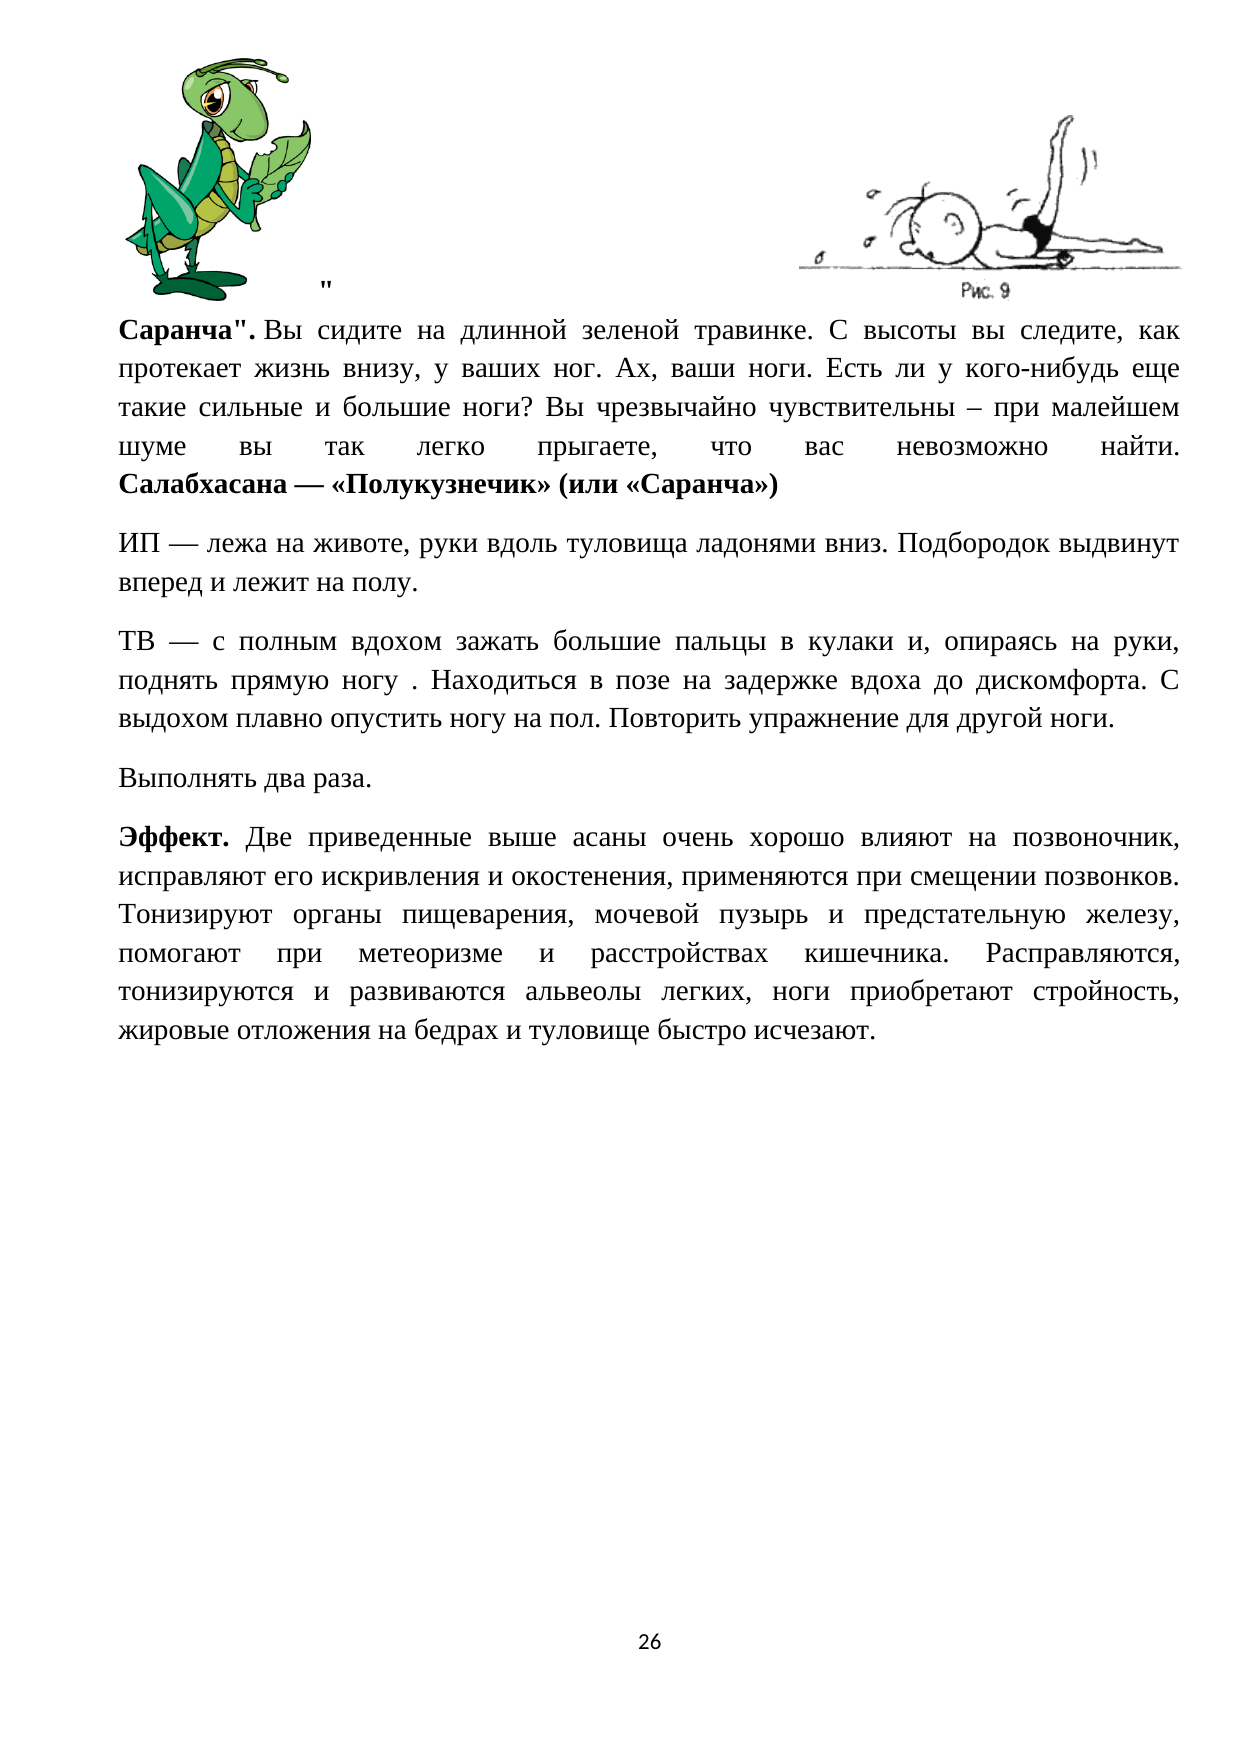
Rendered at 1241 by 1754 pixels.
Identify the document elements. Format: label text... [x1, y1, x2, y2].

text ИП — лежа на животе, руки вдоль туловища ладонями вниз. Подбородок выдвинут вперед и лежит на полу. [118, 526, 1181, 598]
picture [125, 58, 311, 301]
text " Саранча". Вы сидите на длинной зеленой травинке. С высоты вы следите, как протекает жизнь внизу, у ваших ног. Ах, ваши ноги. Есть ли у кого-нибудь еще такие сильные и большие ноги? Вы чрезвычайно чувствительны – при малейшем шуме вы так легко прыгаете, что вас невозможно найти. Салабхасана — «Полукузнечик» (или «Саранча») [118, 59, 1181, 500]
text Эффект. Две приведенные выше асаны очень хорошо влияют на позвоночник, исправляют его искривления и окостенения, применяются при смещении позвонков. Тонизируют органы пищеварения, мочевой пузырь и предстательную железу, помогают при метеоризме и расстройствах кишечника. Расправляются, тонизируются и развиваются альвеолы легких, ноги приобретают стройность, жировые отложения на бедрах и туловище быстро исчезают. [118, 819, 1181, 1046]
picture [799, 115, 1182, 301]
text Выполнять два раза. [118, 760, 1181, 793]
text ТВ — с полным вдохом зажать большие пальцы в кулаки и, опираясь на руки, поднять прямую ногу . Находиться в позе на задержке вдоха до дискомфорта. С выдохом плавно опустить ногу на пол. Повторить упражнение для другой ноги. [118, 623, 1181, 734]
